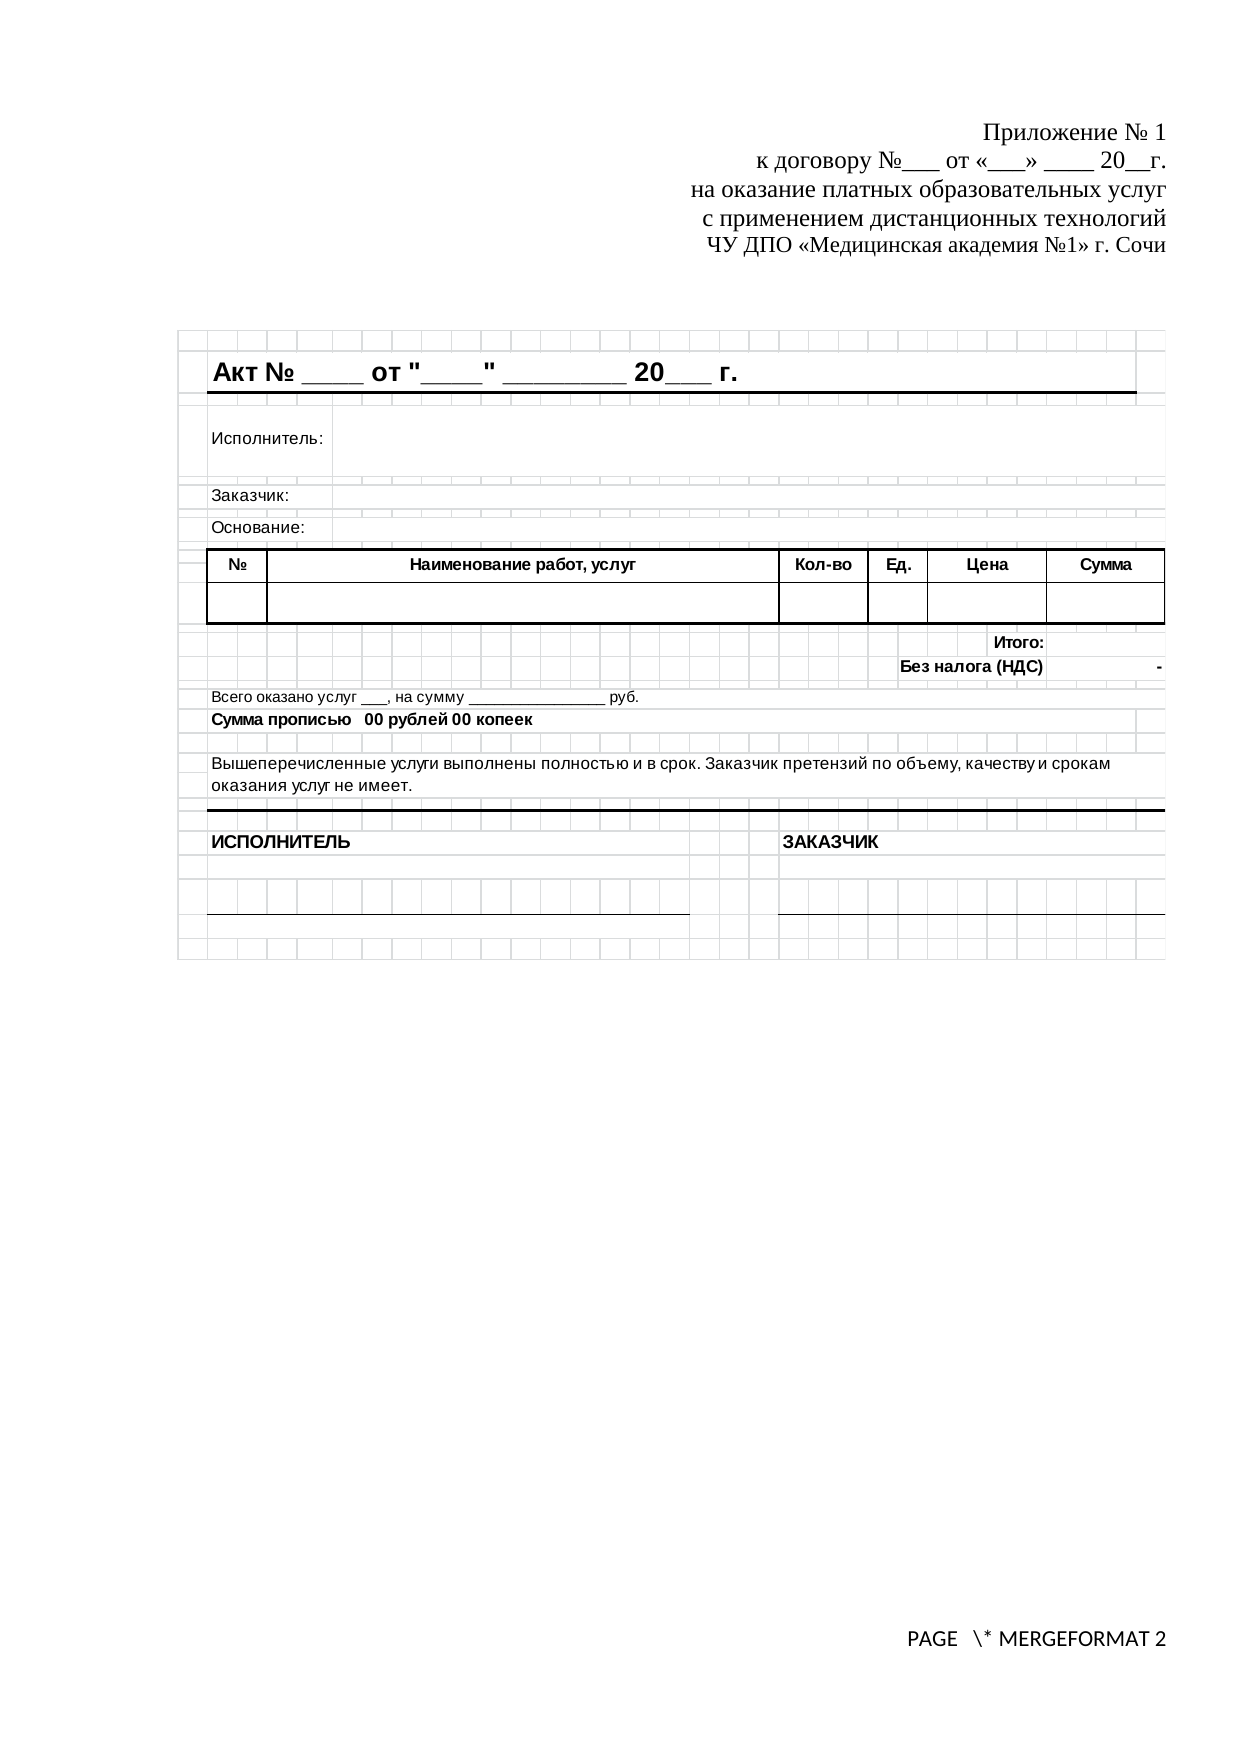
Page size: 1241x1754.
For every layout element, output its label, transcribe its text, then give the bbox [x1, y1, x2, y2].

text с применением дистанционных технологий [177, 203, 1167, 232]
text на оказание платных образовательных услуг [177, 174, 1167, 203]
text ЧУ ДПО «Медицинская академия №1» г. Сочи [620, 232, 1167, 258]
text Приложение № 1 [620, 117, 1167, 145]
text к договору №___ от «___» ____ 20__г. [177, 145, 1167, 174]
